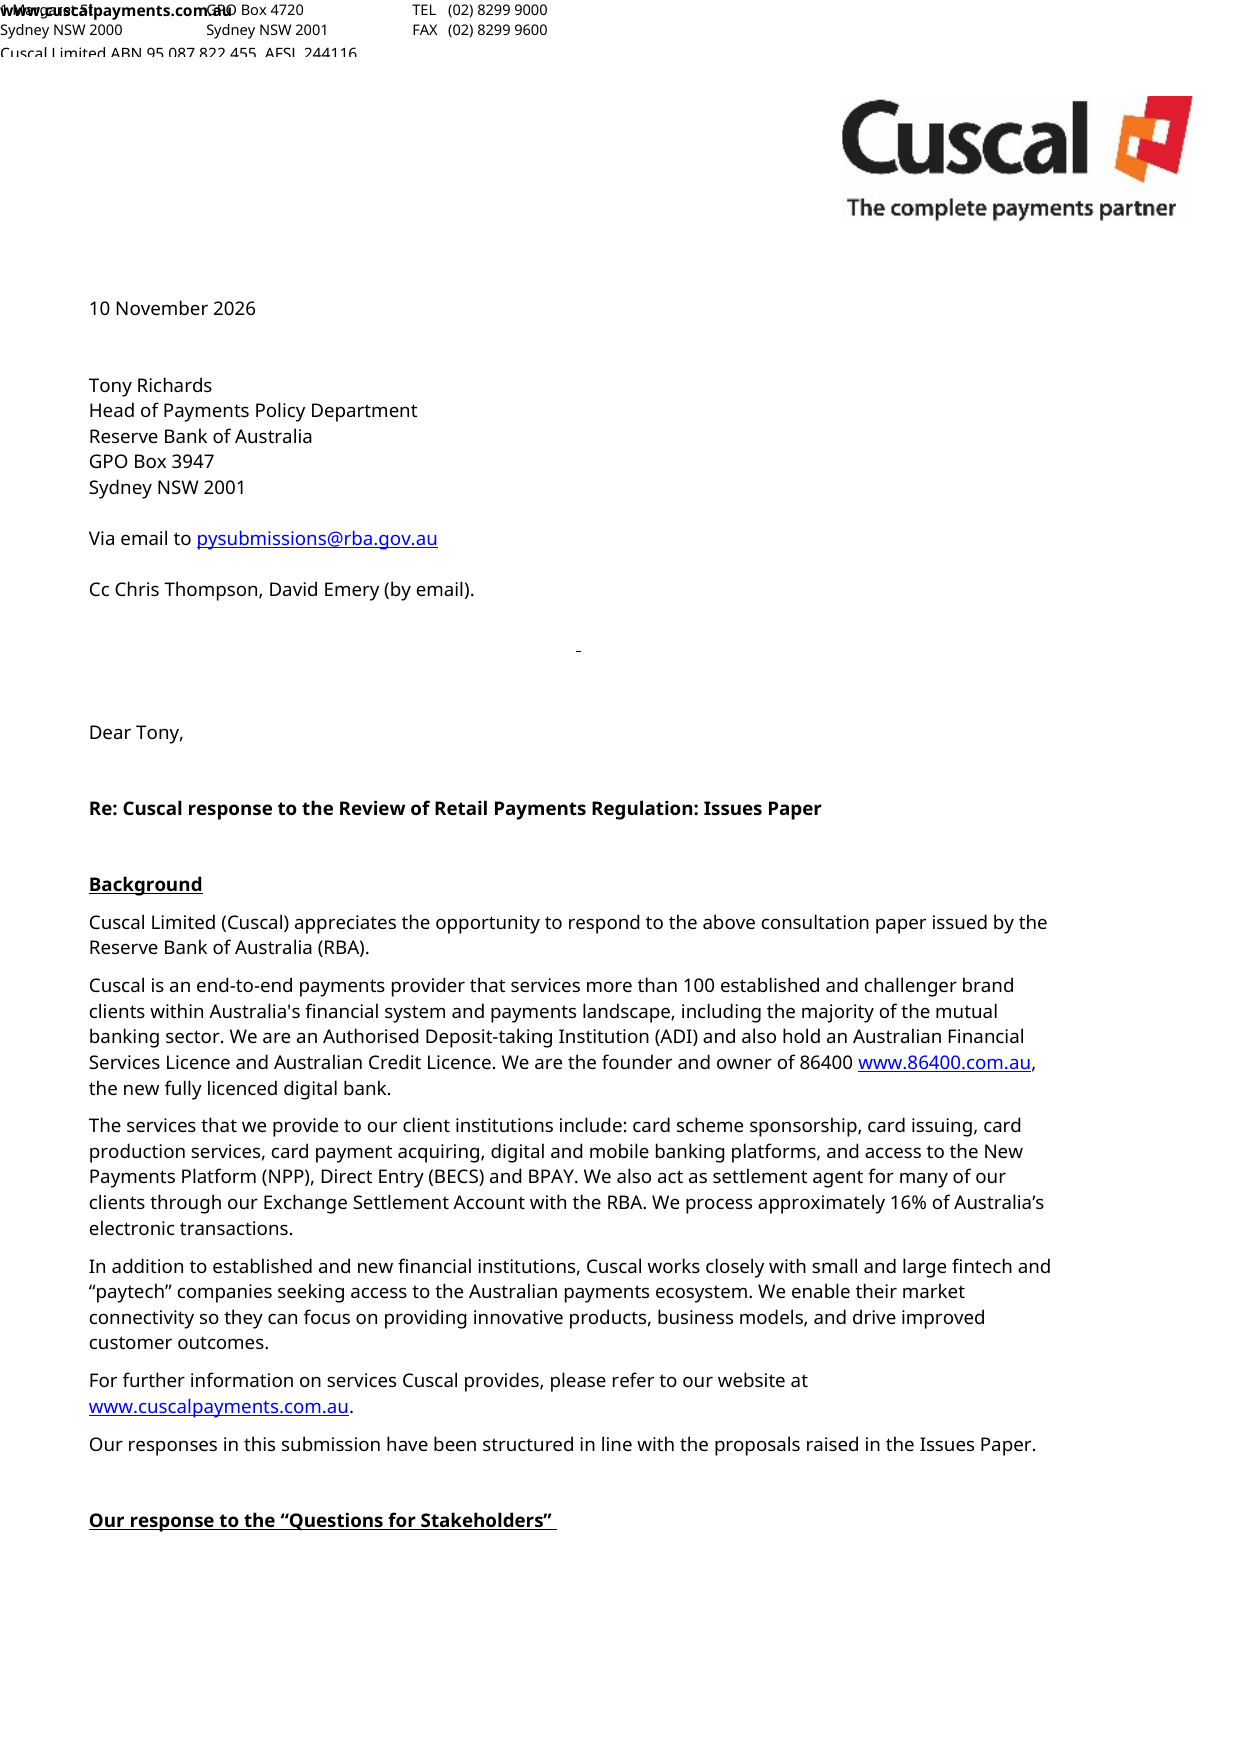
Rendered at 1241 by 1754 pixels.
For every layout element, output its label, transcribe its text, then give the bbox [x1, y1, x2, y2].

text Dear Tony, [89, 719, 1063, 744]
text 19 February 2020 [89, 295, 1063, 321]
text Our response to the “Questions for Stakeholders” [89, 1507, 1063, 1533]
text Cc Chris Thompson, David Emery (by email). [89, 576, 1063, 602]
text Tony Richards [89, 372, 1063, 397]
text Head of Payments Policy Department [89, 397, 1063, 423]
text Cuscal is an end-to-end payments provider that services more than 100 established and challenger brand clients within Australia's financial system and payments landscape, including the majority of the mutual banking sector. We are an Authorised Deposit-taking Institution (ADI) and also hold an Australian Financial Services Licence and Australian Credit Licence. We are the founder and owner of 86400 www.86400.com.au, the new fully licenced digital bank. [89, 973, 1063, 1100]
text In addition to established and new financial institutions, Cuscal works closely with small and large fintech and “paytech” companies seeking access to the Australian payments ecosystem. We enable their market connectivity so they can focus on providing innovative products, business models, and drive improved customer outcomes. [89, 1253, 1063, 1355]
text Reserve Bank of Australia [89, 423, 1063, 448]
text Background [89, 871, 1063, 897]
text Re: Cuscal response to the Review of Retail Payments Regulation: Issues Paper [89, 795, 1063, 821]
text Our responses in this submission have been structured in line with the proposals raised in the Issues Paper. [89, 1431, 1063, 1457]
text GPO Box 3947 [89, 448, 1063, 474]
text Cuscal Limited (Cuscal) appreciates the opportunity to respond to the above consultation paper issued by the Reserve Bank of Australia (RBA). [89, 909, 1063, 960]
text For further information on services Cuscal provides, please refer to our website at www.cuscalpayments.com.au. [89, 1367, 1063, 1418]
text The services that we provide to our client institutions include: card scheme sponsorship, card issuing, card production services, card payment acquiring, digital and mobile banking platforms, and access to the New Payments Platform (NPP), Direct Entry (BECS) and BPAY. We also act as settlement agent for many of our clients through our Exchange Settlement Account with the RBA. We process approximately 16% of Australia’s electronic transactions. [89, 1113, 1063, 1240]
picture [842, 96, 1193, 221]
text Via email to pysubmissions@rba.gov.au [89, 525, 1063, 551]
text Sydney NSW 2001 [89, 474, 1063, 499]
